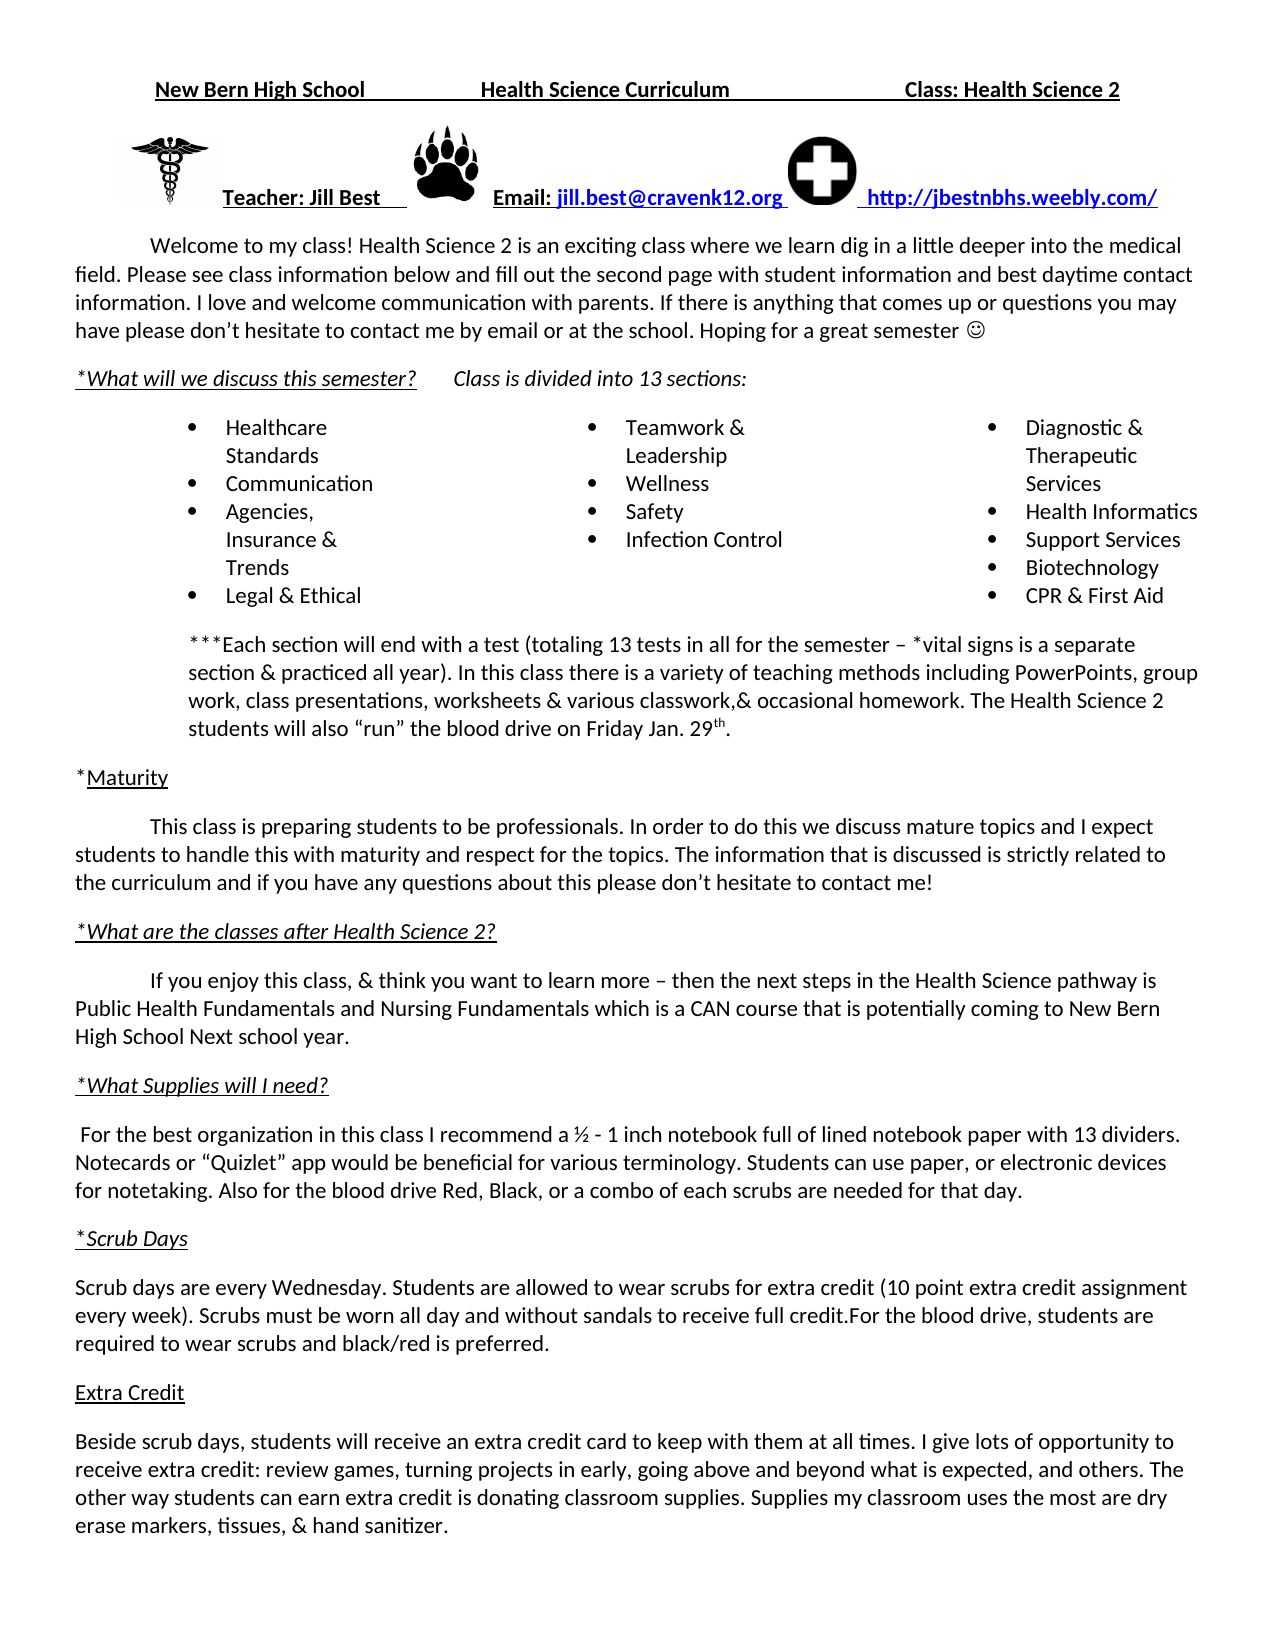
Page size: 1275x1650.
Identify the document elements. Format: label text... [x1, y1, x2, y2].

list Agencies, Insurance & Trends [188, 497, 400, 582]
list Health Informatics [988, 497, 1200, 526]
list Healthcare Standards [188, 413, 400, 469]
text New Bern High School Health Science Curriculum Class: Health Science 2 [75, 75, 1200, 103]
text ***Each section will end with a test (totaling 13 tests in all for the semester – *vital signs is a separate section & practiced all year). In this class there is a variety of teaching methods including PowerPoints, group work, class presentations, worksheets & various classwork,& occasional homework. The Health Science 2 students will also “run” the blood drive on Friday Jan. 29th. [188, 630, 1200, 742]
text For the best organization in this class I recommend a ½ - 1 inch notebook full of lined notebook paper with 13 dividers. Notecards or “Quizlet” app would be beneficial for various terminology. Students can use paper, or electronic devices for notetaking. Also for the blood drive Red, Black, or a combo of each scrubs are needed for that day. [75, 1120, 1200, 1204]
list Teamwork & Leadership [588, 413, 800, 469]
text *What will we discuss this semester? Class is divided into 13 sections: [75, 364, 1200, 393]
text Scrub days are every Wednesday. Students are allowed to wear scrubs for extra credit (10 point extra credit assignment every week). Scrubs must be worn all day and without sandals to receive full credit.For the blood drive, students are required to wear scrubs and black/red is preferred. [75, 1273, 1200, 1357]
text Extra Credit [75, 1378, 1200, 1406]
text Teacher: Jill Best Email: jill.best@cravenk12.org http://jbestnbhs.weebly.com/ [75, 124, 1200, 211]
picture [787, 136, 857, 205]
list CPR & First Aid [988, 582, 1200, 609]
list Biotechnology [988, 553, 1200, 582]
text This class is preparing students to be professionals. In order to do this we discuss mature topics and I expect students to handle this with maturity and respect for the topics. The information that is discussed is strictly related to the curriculum and if you have any questions about this please don’t hesitate to contact me! [75, 812, 1200, 896]
text Beside scrub days, students will receive an extra credit card to keep with them at all times. I give lots of opportunity to receive extra credit: review games, turning projects in early, going above and beyond what is expected, and others. The other way students can earn extra credit is donating classroom supplies. Supplies my classroom uses the most are dry erase markers, tissues, & hand sanitizer. [75, 1427, 1200, 1539]
text *Maturity [75, 763, 1200, 791]
list Safety [588, 497, 800, 526]
list Wellness [588, 469, 800, 497]
list Communication [188, 469, 400, 497]
text Welcome to my class! Health Science 2 is an exciting class where we learn dig in a little deeper into the medical field. Please see class information below and fill out the second page with student information and best daytime contact information. I love and welcome communication with parents. If there is anything that comes up or questions you may have please don’t hesitate to contact me by email or at the school. Hoping for a great semester [75, 232, 1200, 344]
text If you enjoy this class, & think you want to learn more – then the next steps in the Health Science pathway is Public Health Fundamentals and Nursing Fundamentals which is a CAN course that is potentially coming to New Bern High School Next school year. [75, 966, 1200, 1050]
picture [406, 123, 488, 205]
list Diagnostic & Therapeutic Services [988, 413, 1200, 497]
picture [117, 136, 223, 205]
list Legal & Ethical [188, 582, 400, 609]
text *What are the classes after Health Science 2? [75, 917, 1200, 945]
list Infection Control [588, 526, 800, 553]
text *What Supplies will I need? [75, 1071, 1200, 1099]
text *Scrub Days [75, 1224, 1200, 1253]
list Support Services [988, 526, 1200, 553]
